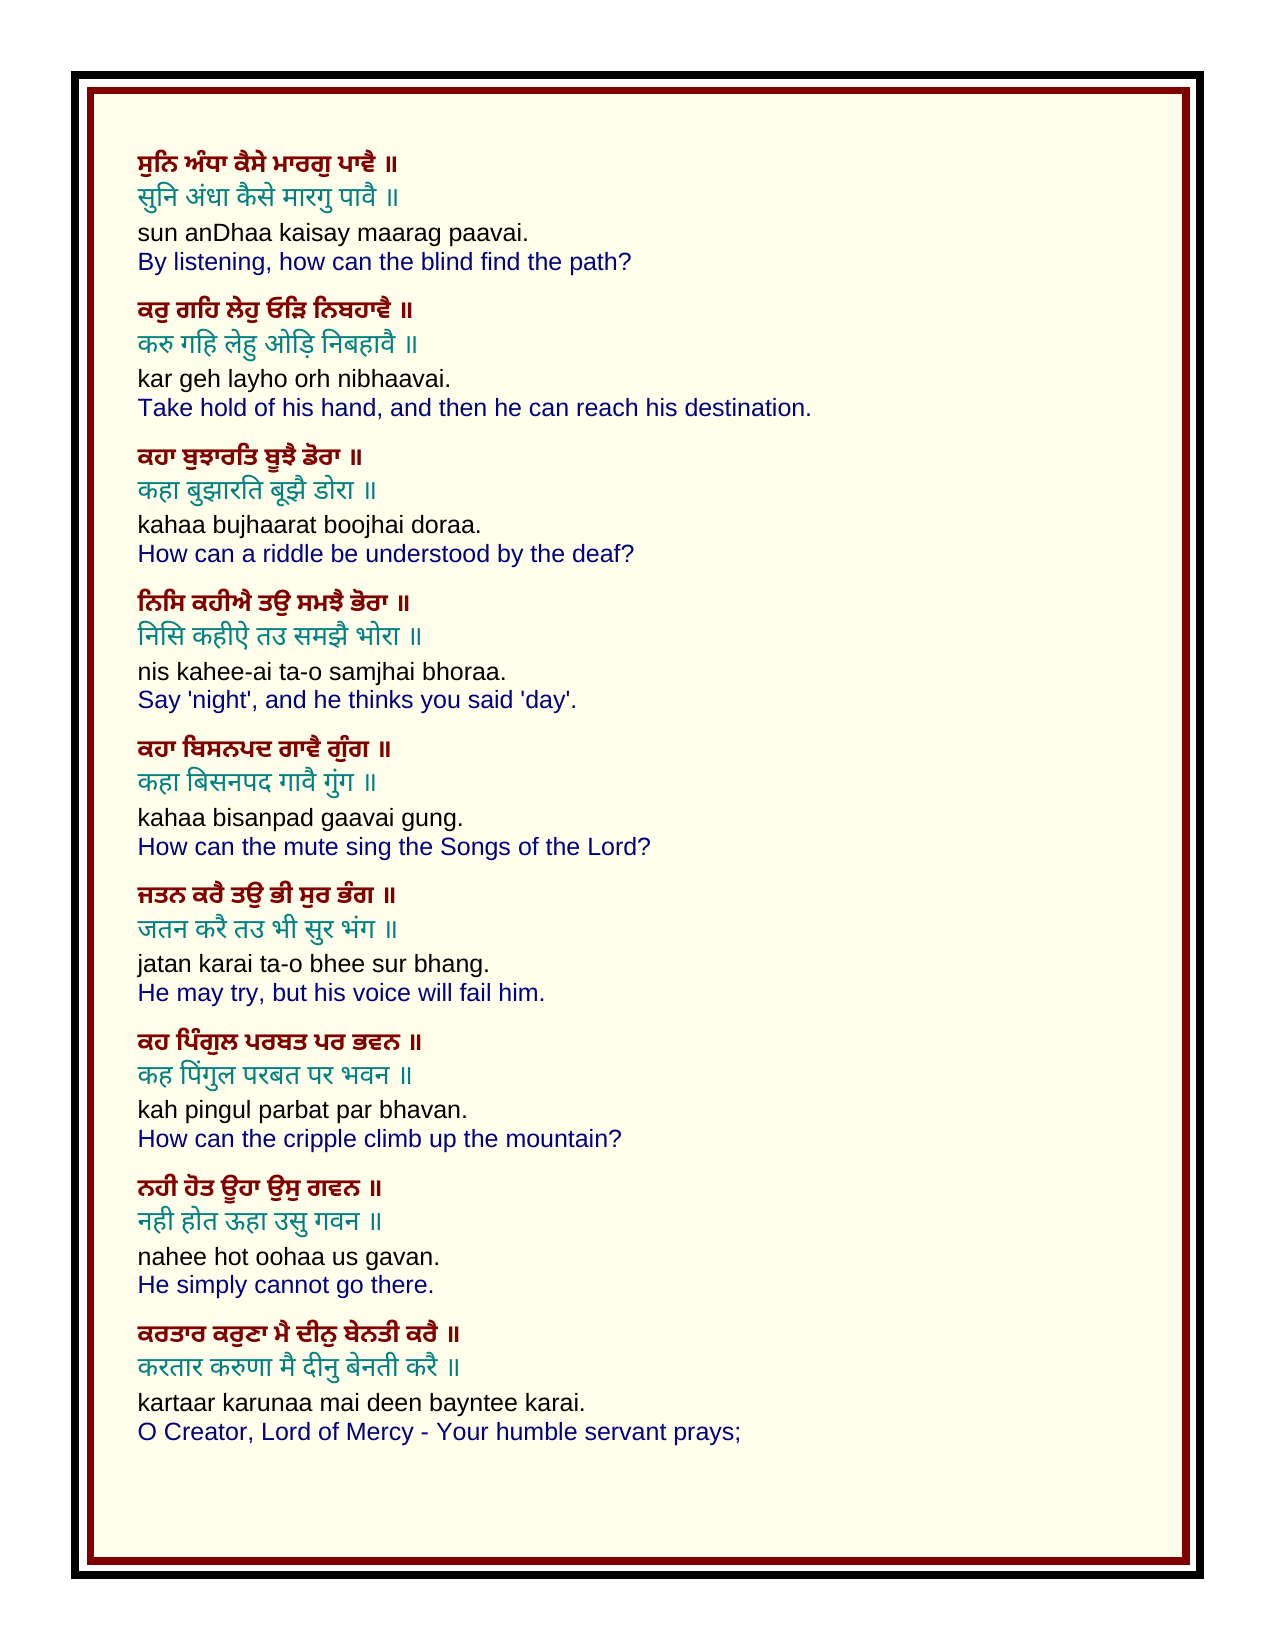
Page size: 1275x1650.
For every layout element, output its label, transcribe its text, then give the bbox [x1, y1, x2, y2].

text sun anDhaa kaisay maarag paavai. [137, 218, 1138, 247]
text nis kahee-ai ta-o samjhai bhoraa. [137, 657, 1138, 685]
text ਨਹੀ ਹੋਤ ਊਹਾ ਉਸੁ ਗਵਨ ॥ [137, 1174, 1138, 1206]
text kahaa bujhaarat boojhai doraa. [137, 510, 1138, 539]
text ਕਰਤਾਰ ਕਰੁਣਾ ਮੈ ਦੀਨੁ ਬੇਨਤੀ ਕਰੈ ॥ [137, 1320, 1138, 1353]
text kartaar karunaa mai deen bayntee karai. [137, 1388, 1138, 1417]
text How can the mute sing the Songs of the Lord? [137, 832, 1138, 860]
text कह पिंगुल परबत पर भवन ॥ [137, 1060, 1138, 1095]
text kahaa bisanpad gaavai gung. [137, 803, 1138, 832]
text करतार करुणा मै दीनु बेनती करै ॥ [137, 1353, 1138, 1388]
text ਸੁਨਿ ਅੰਧਾ ਕੈਸੇ ਮਾਰਗੁ ਪਾਵੈ ॥ [137, 150, 1138, 183]
text करु गहि लेहु ओड़ि निबहावै ॥ [137, 329, 1138, 364]
text He may try, but his voice will fail him. [137, 978, 1138, 1007]
text कहा बुझारति बूझै डोरा ॥ [137, 475, 1138, 510]
text ਕਰੁ ਗਹਿ ਲੇਹੁ ਓੜਿ ਨਿਬਹਾਵੈ ॥ [137, 296, 1138, 329]
text nahee hot oohaa us gavan. [137, 1242, 1138, 1270]
text ਨਿਸਿ ਕਹੀਐ ਤਉ ਸਮਝੈ ਭੋਰਾ ॥ [137, 589, 1138, 621]
text ਕਹਾ ਬੁਝਾਰਤਿ ਬੂਝੈ ਡੋਰਾ ॥ [137, 442, 1138, 475]
text ਕਹ ਪਿੰਗੁਲ ਪਰਬਤ ਪਰ ਭਵਨ ॥ [137, 1027, 1138, 1060]
text kah pingul parbat par bhavan. [137, 1095, 1138, 1124]
text By listening, how can the blind find the path? [137, 247, 1138, 275]
text कहा बिसनपद गावै गुंग ॥ [137, 768, 1138, 803]
text सुनि अंधा कैसे मारगु पावै ॥ [137, 183, 1138, 218]
text He simply cannot go there. [137, 1270, 1138, 1299]
text ਜਤਨ ਕਰੈ ਤਉ ਭੀ ਸੁਰ ਭੰਗ ॥ [137, 881, 1138, 914]
text jatan karai ta-o bhee sur bhang. [137, 949, 1138, 978]
text kar geh layho orh nibhaavai. [137, 364, 1138, 393]
text O Creator, Lord of Mercy - Your humble servant prays; [137, 1417, 1138, 1445]
text Take hold of his hand, and then he can reach his destination. [137, 393, 1138, 422]
text Say 'night', and he thinks you said 'day'. [137, 685, 1138, 714]
text जतन करै तउ भी सुर भंग ॥ [137, 914, 1138, 949]
text ਕਹਾ ਬਿਸਨਪਦ ਗਾਵੈ ਗੁੰਗ ॥ [137, 735, 1138, 768]
text How can the cripple climb up the mountain? [137, 1124, 1138, 1153]
text निसि कहीऐ तउ समझै भोरा ॥ [137, 621, 1138, 657]
text How can a riddle be understood by the deaf? [137, 539, 1138, 568]
text नही होत ऊहा उसु गवन ॥ [137, 1206, 1138, 1242]
